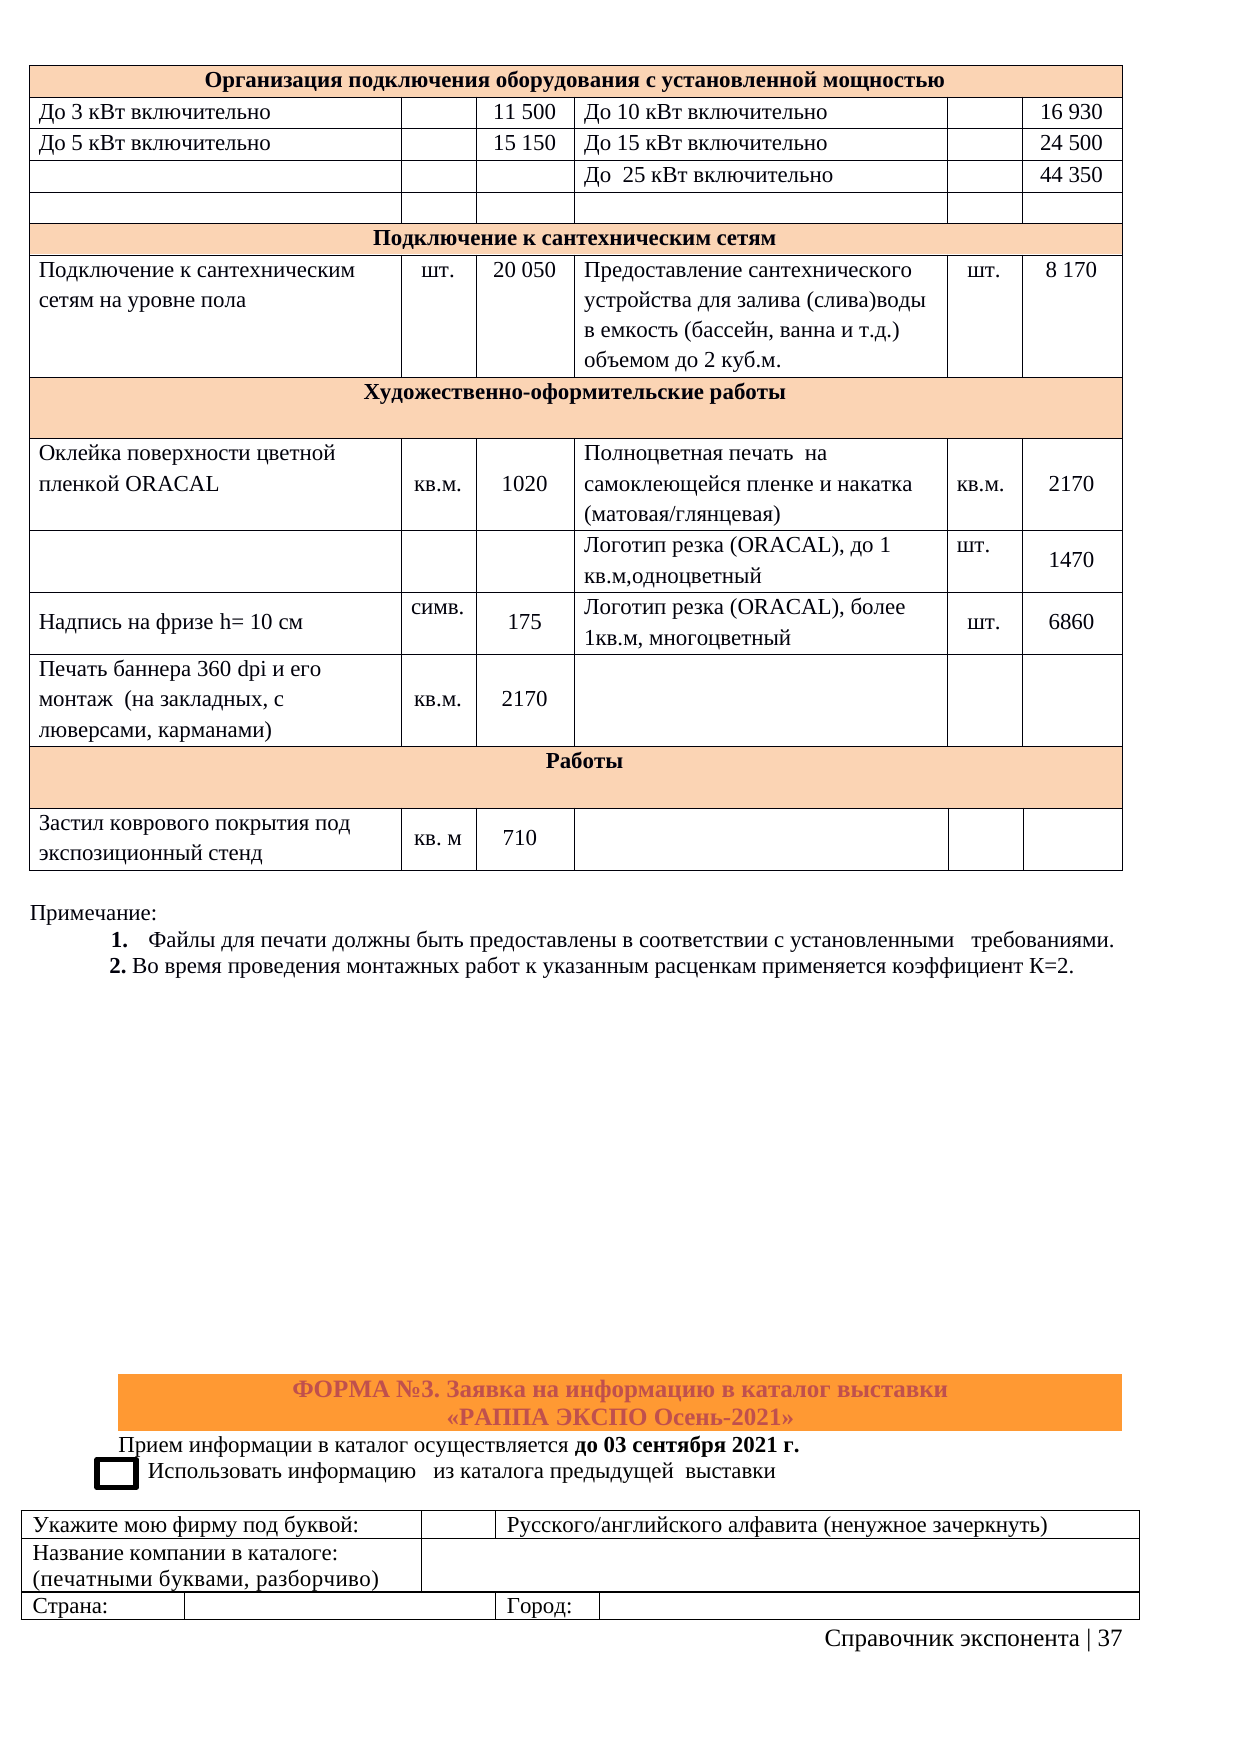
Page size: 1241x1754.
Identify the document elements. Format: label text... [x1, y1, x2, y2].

table_cell Город: [496, 1593, 599, 1619]
table_cell 20 050 [477, 256, 574, 377]
table_cell Работы [30, 747, 1122, 808]
table_cell [948, 161, 1022, 192]
table_cell 6860 [1023, 593, 1122, 654]
subtitle ФОРМА №3. Заявка на информацию в каталог выставки [118, 1374, 1122, 1402]
table_cell [477, 161, 574, 192]
text 2. Во время проведения монтажных работ к указанным расценкам применяется коэффициент К=2. [103, 952, 1122, 978]
table_cell 16 930 [1023, 98, 1122, 128]
text Примечание: [29, 899, 1122, 926]
table_cell Печать баннера 360 dpi и его монтаж (на закладных, с люверсами, карманами) [30, 655, 401, 746]
table_cell 24 500 [1023, 129, 1122, 160]
table_cell Оклейка поверхности цветной пленкой ORACAL [30, 439, 401, 530]
table_header Русского/английского алфавита (ненужное зачеркнуть) [496, 1511, 1139, 1538]
table_cell 2170 [1023, 439, 1122, 530]
table_cell [422, 1539, 1139, 1591]
table_cell [402, 531, 476, 592]
table_cell [948, 129, 1022, 160]
table_cell кв.м. [948, 439, 1022, 530]
table_header Укажите мою фирму под буквой: [22, 1511, 421, 1538]
table_cell До 3 кВт включительно [30, 98, 401, 128]
table_cell [402, 161, 476, 192]
table_cell Застил коврового покрытия под экспозиционный стенд [30, 809, 401, 869]
table_cell [185, 1593, 495, 1619]
table_cell [948, 655, 1022, 746]
table_cell кв. м [402, 809, 476, 869]
table_cell Название компании в каталоге: (печатными буквами, разборчиво) [22, 1539, 421, 1591]
table_cell 2170 [477, 655, 574, 746]
table_cell шт. [402, 256, 476, 377]
table_cell 15 150 [477, 129, 574, 160]
table_cell шт. [948, 593, 1022, 654]
table_cell Логотип резка (ORACAL), более 1кв.м, многоцветный [575, 593, 947, 654]
table_cell [1023, 655, 1122, 746]
table_cell 44 350 [1023, 161, 1122, 192]
table_cell 710 [477, 809, 574, 869]
subtitle «РАППА ЭКСПО Осень-2021» [118, 1402, 1122, 1431]
list Файлы для печати должны быть предоставлены в соответствии с установленными требованиями. [111, 926, 1122, 952]
table_cell [1024, 809, 1122, 869]
table_cell кв.м. [402, 655, 476, 746]
table_cell [575, 655, 947, 746]
table_cell 8 170 [1023, 256, 1122, 377]
table_cell [30, 531, 401, 592]
table_cell [477, 193, 574, 223]
table_cell 1470 [1023, 531, 1122, 592]
table_cell Логотип резка (ORACAL), до 1 кв.м,одноцветный [575, 531, 947, 592]
table_cell 175 [477, 593, 574, 654]
table_cell [402, 98, 476, 128]
table_cell До 25 кВт включительно [575, 161, 947, 192]
table_cell Надпись на фризе h= 10 см [30, 593, 401, 654]
table_header [422, 1511, 495, 1538]
table_cell [600, 1593, 1139, 1619]
table_cell 11 500 [477, 98, 574, 128]
table_cell [948, 98, 1022, 128]
table_cell Предоставление сантехнического устройства для залива (слива)воды в емкость (бассейн, ванна и т.д.) объемом до 2 куб.м. [575, 256, 947, 377]
table_cell [948, 193, 1022, 223]
table_cell [477, 531, 574, 592]
table_cell Полноцветная печать на самоклеющейся пленке и накатка (матовая/глянцевая) [575, 439, 947, 530]
table_cell Подключение к сантехническим сетям [30, 224, 1122, 254]
table_cell [575, 193, 947, 223]
table_cell [402, 129, 476, 160]
table_cell [1023, 193, 1122, 223]
table_cell Страна: [22, 1593, 184, 1619]
table_cell [949, 809, 1023, 869]
table_cell До 10 кВт включительно [575, 98, 947, 128]
text Использовать информацию из каталога предыдущей выставки [148, 1458, 1122, 1484]
table_cell До 5 кВт включительно [30, 129, 401, 160]
list Прием информации в каталог осуществляется до 03 сентября 2021 г. [118, 1431, 1196, 1458]
table_cell шт. [948, 256, 1022, 377]
table_cell [575, 809, 948, 869]
table_cell Организация подключения оборудования с установленной мощностью [30, 66, 1122, 97]
table_cell Художественно-оформительские работы [30, 378, 1122, 438]
table_cell До 15 кВт включительно [575, 129, 947, 160]
table_cell [30, 161, 401, 192]
table_cell симв. [402, 593, 476, 654]
table_cell [402, 193, 476, 223]
table_cell 1020 [477, 439, 574, 530]
table_cell кв.м. [402, 439, 476, 530]
table_cell Подключение к сантехническим сетям на уровне пола [30, 256, 401, 377]
table_cell шт. [948, 531, 1022, 592]
table_cell [30, 193, 401, 223]
